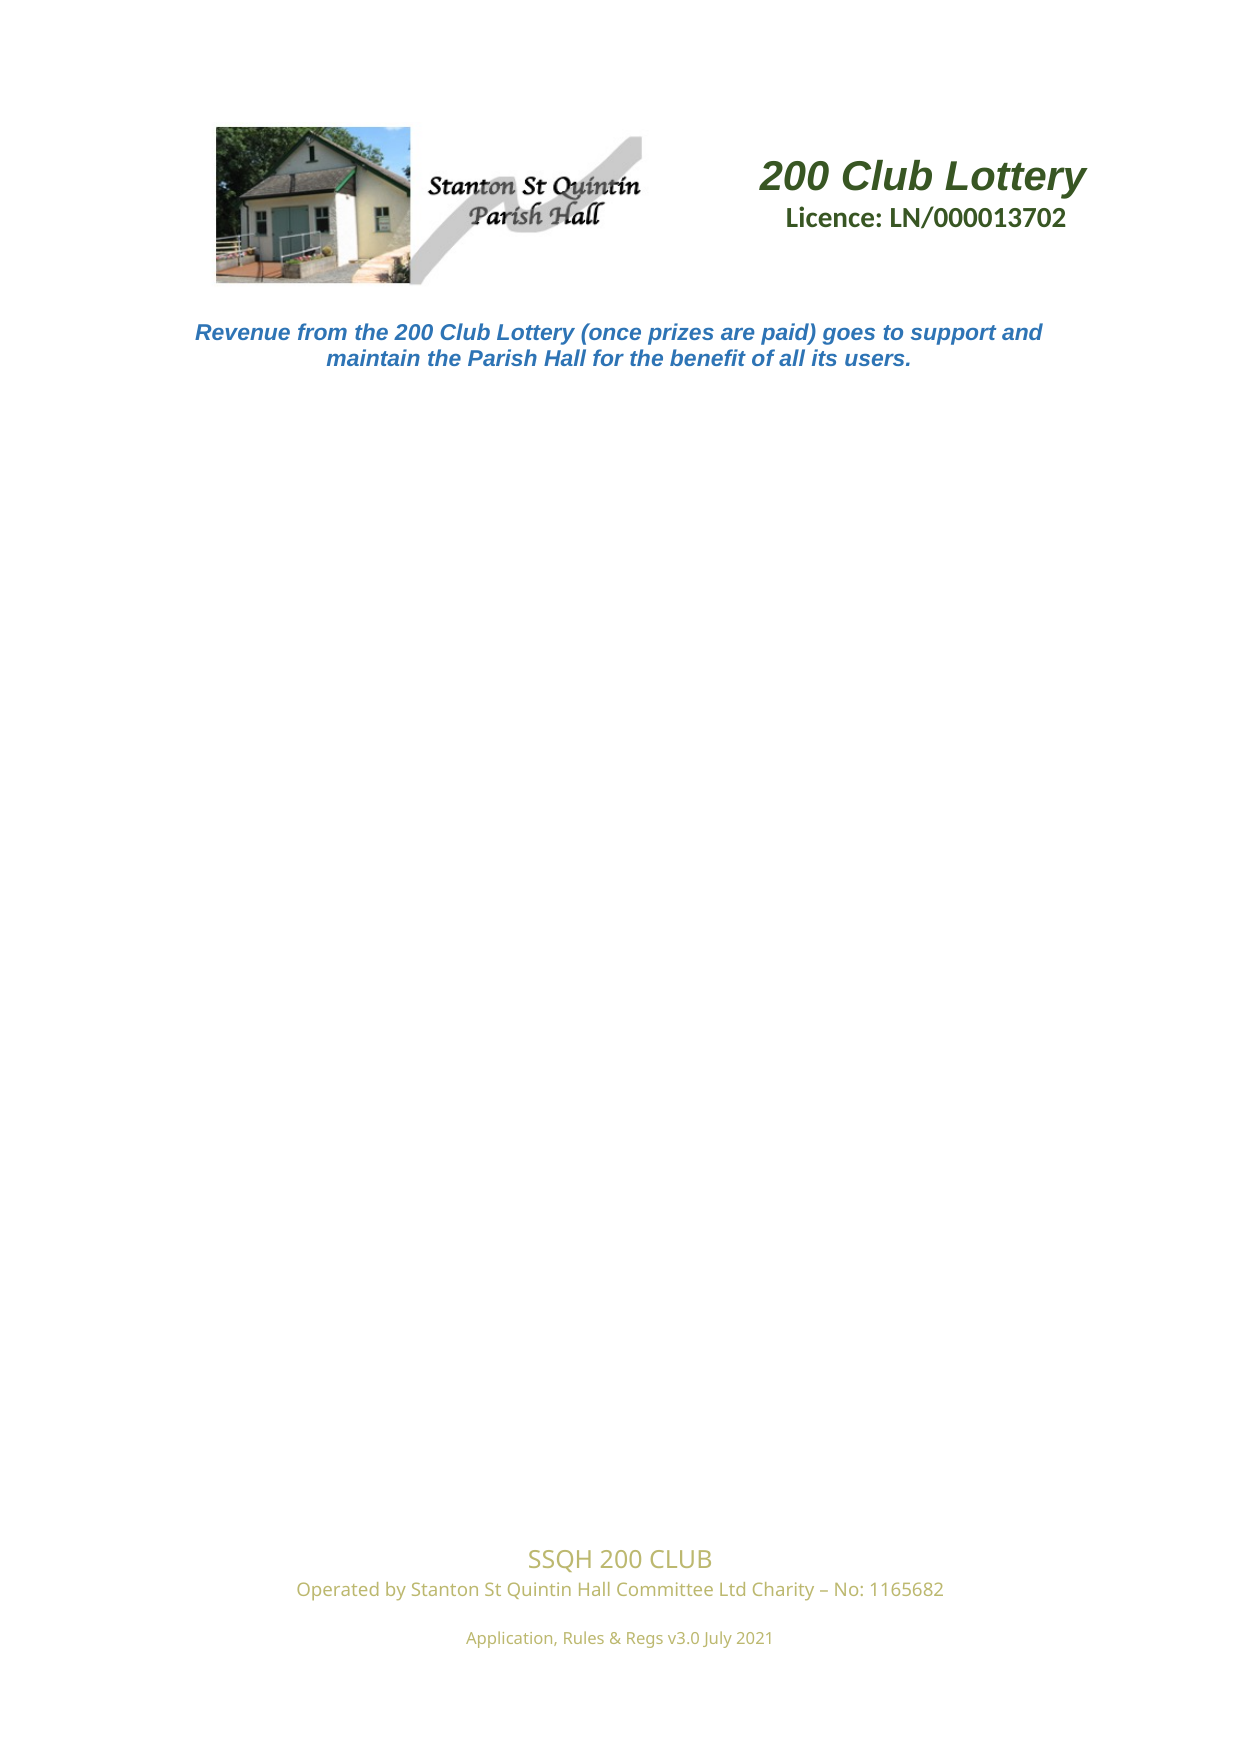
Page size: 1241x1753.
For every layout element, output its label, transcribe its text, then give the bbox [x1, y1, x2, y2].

text Revenue from the 200 Club Lottery (once prizes are paid) goes to support and maintain the Parish Hall for the benefit of all its users. [187, 319, 1053, 371]
picture [210, 122, 656, 290]
